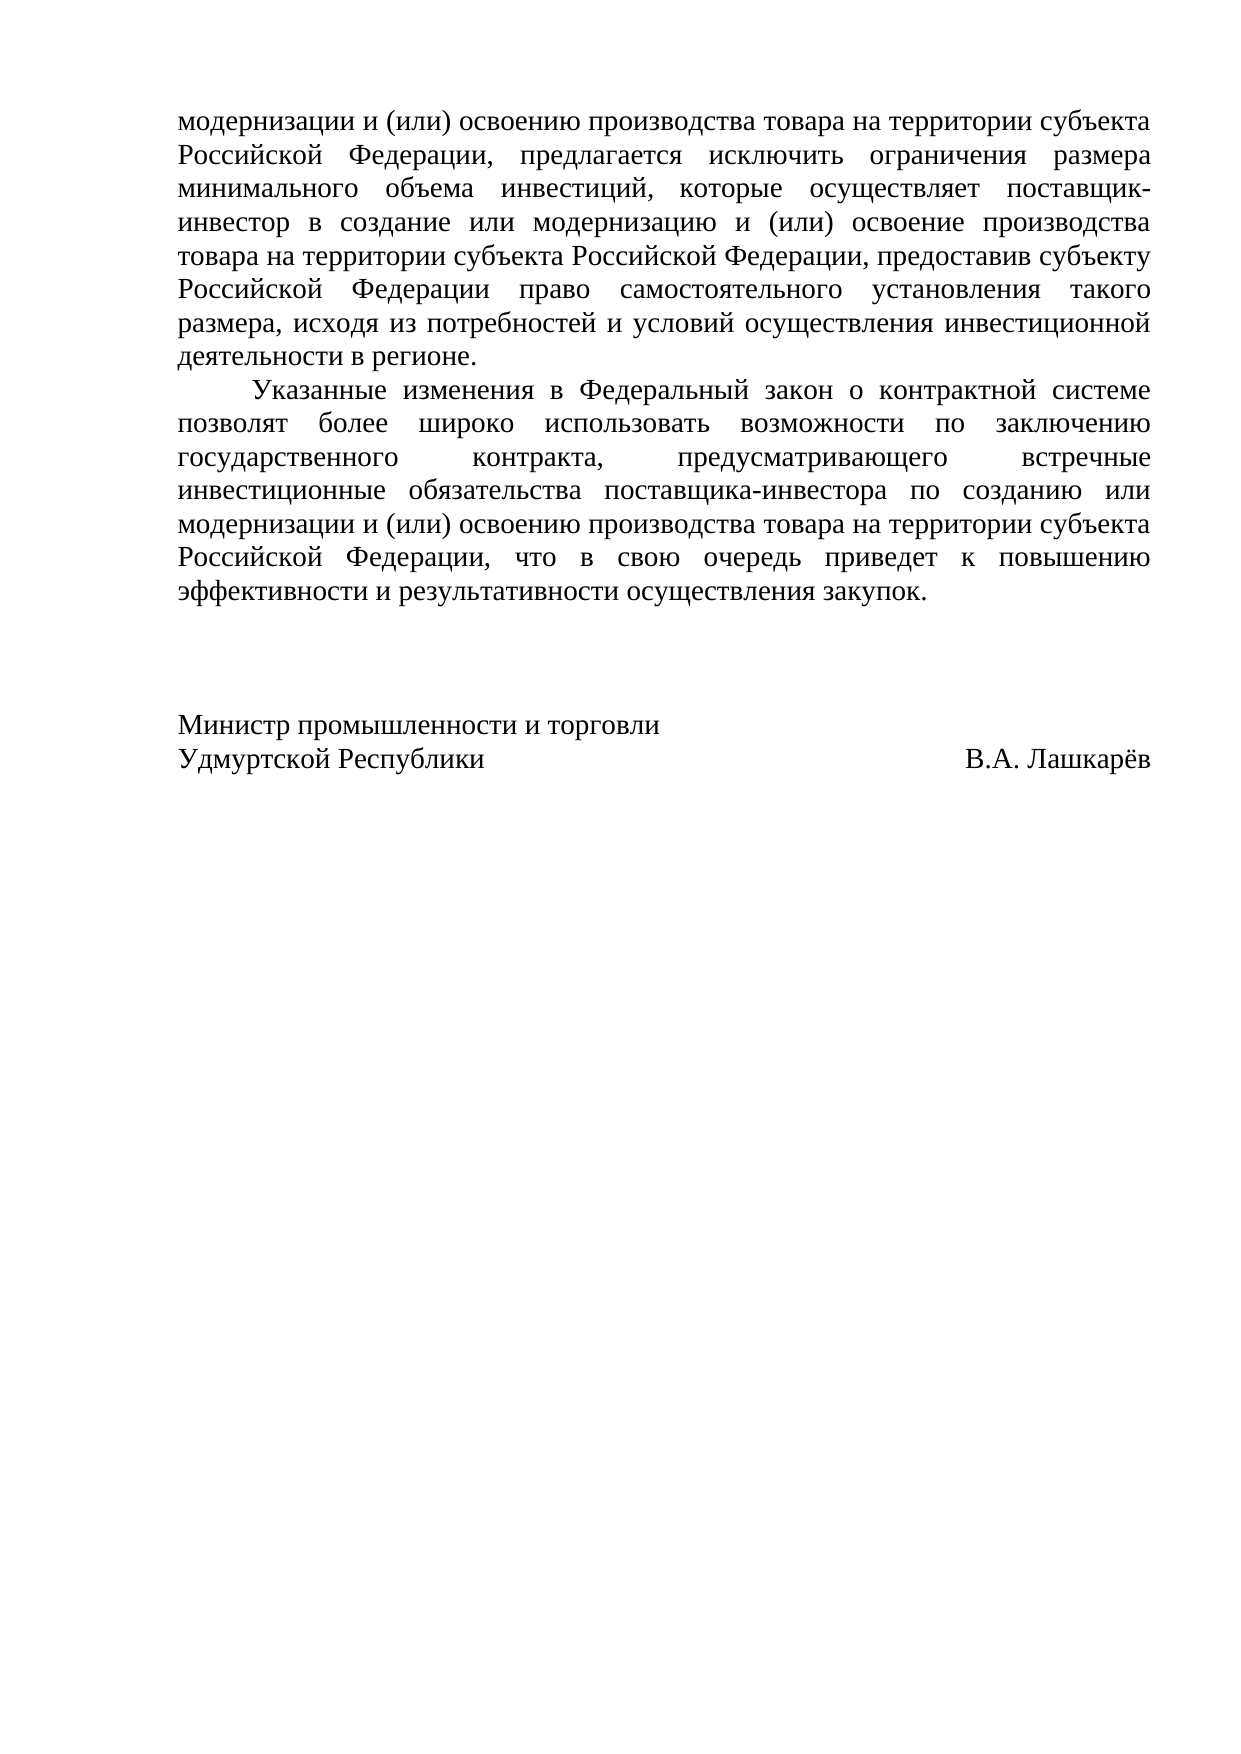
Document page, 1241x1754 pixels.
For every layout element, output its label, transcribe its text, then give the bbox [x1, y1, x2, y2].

text Указанные изменения в Федеральный закон о контрактной системе позволят более широко использовать возможности по заключению государственного контракта, предусматривающего встречные инвестиционные обязательства поставщика-инвестора по созданию или модернизации и (или) освоению производства товара на территории субъекта Российской Федерации, что в свою очередь приведет к повышению эффективности и результативности осуществления закупок. [177, 372, 1152, 607]
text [177, 103, 1152, 372]
text Министр промышленности и торговли [177, 707, 1152, 741]
text Удмуртской Республики В.А. Лашкарёв [177, 741, 1152, 774]
